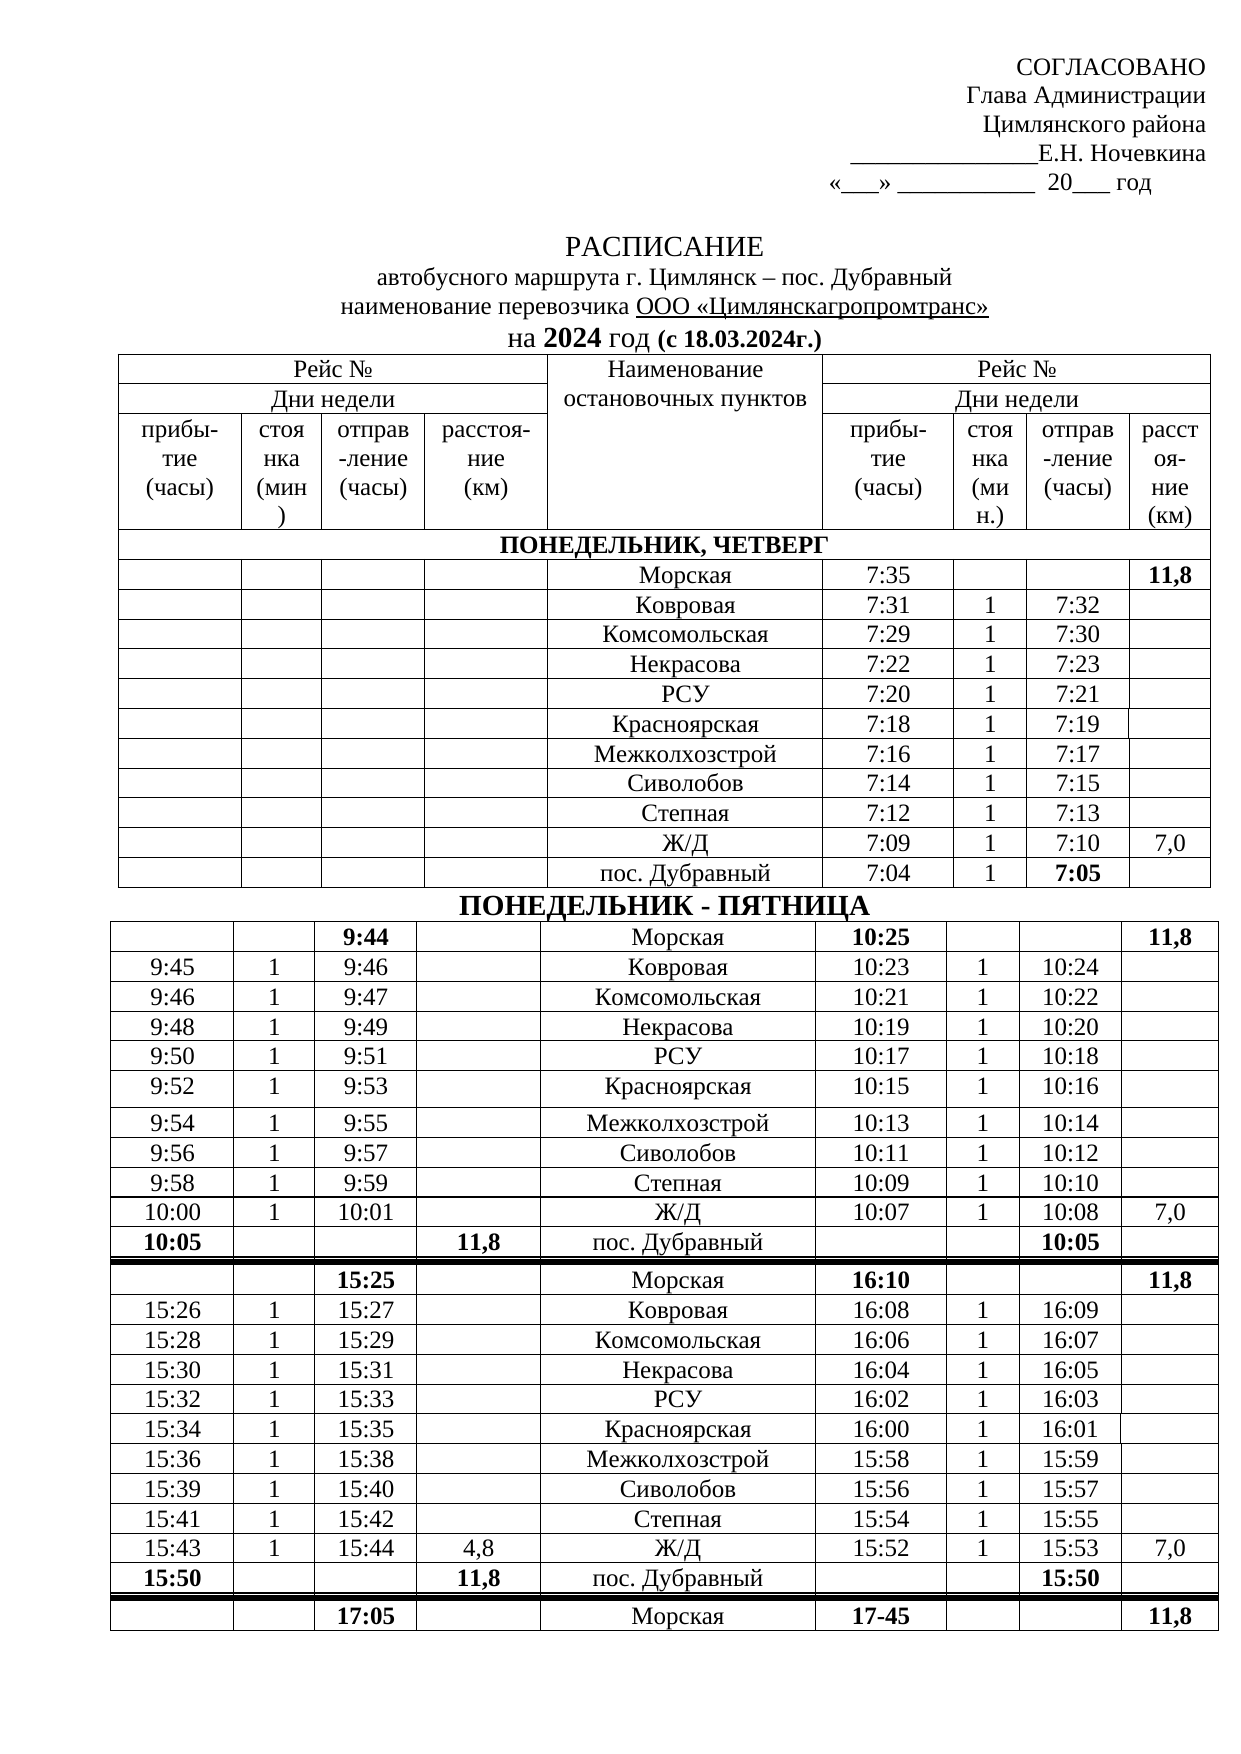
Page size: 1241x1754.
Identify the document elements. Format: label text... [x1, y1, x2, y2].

table_cell 15:44 [315, 1534, 416, 1562]
table_cell 9:47 [315, 982, 416, 1011]
table_cell [1121, 1414, 1218, 1443]
table_header 10:25 [816, 922, 946, 951]
table_cell 9:53 [315, 1071, 416, 1107]
table_cell [1122, 1504, 1218, 1532]
table_cell 1 [954, 620, 1026, 648]
table_cell [242, 739, 321, 767]
text на 2024 год (с 18.03.2024г.) [177, 320, 1152, 353]
table_cell [322, 769, 424, 797]
table_cell Ж/Д [548, 828, 822, 857]
table_cell 11,8 [417, 1563, 540, 1592]
table_cell 15:50 [1020, 1563, 1121, 1592]
table_cell [425, 858, 547, 887]
text Цимлянского района [231, 109, 1206, 138]
table_cell 15:26 [111, 1295, 233, 1324]
table_cell [1129, 709, 1210, 738]
table_cell Степная [541, 1504, 815, 1532]
table_cell 1 [947, 1041, 1019, 1070]
table_cell [947, 1227, 1019, 1256]
table_cell [119, 739, 241, 767]
table_cell 1 [947, 1534, 1019, 1562]
table_cell [1122, 1227, 1218, 1256]
table_cell [417, 1041, 540, 1070]
table_cell [322, 560, 424, 589]
table_cell [425, 560, 547, 589]
table_cell 9:51 [315, 1041, 416, 1070]
table_cell [1020, 1601, 1121, 1630]
table_cell [417, 1444, 540, 1473]
table_cell расстоя-ние (км) [425, 414, 547, 529]
table_cell [234, 1601, 314, 1630]
table_cell 10:24 [1020, 952, 1121, 981]
table_cell Ж/Д [541, 1534, 815, 1562]
table_cell 10:15 [816, 1071, 946, 1107]
table_header 11,8 [1122, 922, 1218, 951]
table_cell 15:53 [1020, 1534, 1121, 1562]
table_cell 10:23 [816, 952, 946, 981]
table_cell 1 [234, 982, 314, 1011]
table_cell 1 [954, 769, 1026, 797]
table_cell 10:05 [111, 1227, 233, 1256]
table_cell пос. Дубравный [548, 858, 822, 887]
table_header [111, 922, 233, 951]
text СОГЛАСОВАНО [231, 52, 1206, 80]
table_cell [1122, 1355, 1218, 1383]
table_cell 10:11 [816, 1138, 946, 1167]
table_cell [1122, 1385, 1218, 1413]
table_cell [234, 1265, 314, 1294]
table_cell [1122, 1041, 1218, 1070]
table_cell отправ-ление (часы) [322, 414, 424, 529]
table_header [1020, 922, 1121, 951]
text ПОНЕДЕЛЬНИК - ПЯТНИЦА [177, 888, 1152, 921]
table_cell 1 [954, 858, 1026, 887]
table_cell пос. Дубравный [541, 1227, 815, 1256]
table_cell 15:39 [111, 1474, 233, 1503]
table_cell 9:55 [315, 1108, 416, 1137]
table_cell [417, 1601, 540, 1630]
table_cell 7,0 [1122, 1198, 1218, 1226]
table_cell [425, 828, 547, 857]
table_cell 16:00 [816, 1414, 946, 1443]
table_cell [322, 798, 424, 827]
table_cell 11,8 [417, 1227, 540, 1256]
table_cell 7:35 [823, 560, 953, 589]
table_cell [1130, 590, 1210, 618]
table_cell 7:14 [823, 769, 953, 797]
table_cell 10:16 [1020, 1071, 1121, 1107]
table_cell 1 [947, 1108, 1019, 1137]
table_cell [119, 679, 241, 708]
table_cell стоянка (мин.) [954, 414, 1026, 529]
table_cell 1 [234, 1325, 314, 1354]
table_cell 10:14 [1020, 1108, 1121, 1137]
table_cell 15:29 [315, 1325, 416, 1354]
table_cell 15:58 [816, 1444, 946, 1473]
table_cell 7:05 [1027, 858, 1129, 887]
table_cell 16:05 [1020, 1355, 1121, 1383]
table_cell [1122, 1012, 1218, 1040]
table_cell [417, 1385, 540, 1413]
text Глава Администрации [231, 80, 1206, 109]
table_cell [111, 1265, 233, 1294]
table_cell [417, 1265, 540, 1294]
table_cell 10:09 [816, 1168, 946, 1196]
table_cell [315, 1563, 416, 1592]
table_cell расстоя-ние (км) [1130, 414, 1210, 529]
text наименование перевозчика ООО «Цимлянскагропромтранс» [177, 291, 1152, 320]
table_cell 15:57 [1020, 1474, 1121, 1503]
table_cell 7:22 [823, 649, 953, 678]
table_cell [425, 679, 547, 708]
table_cell 1 [947, 1325, 1019, 1354]
table_cell [119, 858, 241, 887]
table_cell 16:08 [816, 1295, 946, 1324]
table_cell Дни недели [119, 384, 547, 413]
table_cell Некрасова [541, 1012, 815, 1040]
table_cell 7:21 [1027, 679, 1129, 708]
table_cell 1 [947, 1198, 1019, 1226]
table_cell прибы-тие (часы) [823, 414, 953, 529]
table_cell Ковровая [548, 590, 822, 618]
table_cell 10:08 [1020, 1198, 1121, 1226]
table_cell 10:13 [816, 1108, 946, 1137]
table_cell 16:04 [816, 1355, 946, 1383]
table_cell 1 [954, 798, 1026, 827]
table_cell 9:58 [111, 1168, 233, 1196]
table_cell 10:07 [816, 1198, 946, 1226]
table_header 9:44 [315, 922, 416, 951]
table_cell [417, 1414, 540, 1443]
table_cell Красноярская [541, 1071, 815, 1107]
table_cell [425, 590, 547, 618]
table_header Рейс № [823, 355, 1210, 383]
table_cell 15:36 [111, 1444, 233, 1473]
table_cell 7:31 [823, 590, 953, 618]
table_cell [947, 1601, 1019, 1630]
table_cell [417, 1295, 540, 1324]
table_cell [1122, 952, 1218, 981]
table_cell Сиволобов [541, 1138, 815, 1167]
table_cell 7:12 [823, 798, 953, 827]
table_cell [947, 1265, 1019, 1294]
table_cell РСУ [548, 679, 822, 708]
table_cell 15:34 [111, 1414, 233, 1443]
table_cell [322, 828, 424, 857]
table_cell 1 [234, 1198, 314, 1226]
table_cell [234, 1227, 314, 1256]
text автобусного маршрута г. Цимлянск – пос. Дубравный [177, 262, 1152, 291]
table_cell Комсомольская [541, 1325, 815, 1354]
table_cell [1130, 798, 1210, 827]
table_cell [119, 620, 241, 648]
table_cell [947, 1563, 1019, 1592]
table_cell 1 [947, 982, 1019, 1011]
table_cell 11,8 [1130, 560, 1210, 589]
table_cell 1 [234, 1385, 314, 1413]
table_cell [1122, 1563, 1218, 1592]
table_header Морская [541, 922, 815, 951]
table_cell [816, 1227, 946, 1256]
table_header [234, 922, 314, 951]
table_cell прибы-тие (часы) [119, 414, 241, 529]
table_cell Морская [541, 1601, 815, 1630]
table_cell [425, 620, 547, 648]
table_cell Морская [548, 560, 822, 589]
table_cell 15:54 [816, 1504, 946, 1532]
table_cell 1 [947, 1504, 1019, 1532]
table_cell 1 [234, 1041, 314, 1070]
table_cell 10:17 [816, 1041, 946, 1070]
table_cell [119, 798, 241, 827]
table_cell 15:52 [816, 1534, 946, 1562]
table_cell [1130, 620, 1210, 648]
table_cell [322, 649, 424, 678]
table_cell [242, 769, 321, 797]
table_cell 15:28 [111, 1325, 233, 1354]
table_cell [1122, 1295, 1218, 1324]
table_cell 15:56 [816, 1474, 946, 1503]
table_cell [1130, 649, 1210, 678]
table_cell 1 [947, 1474, 1019, 1503]
table_cell 7:10 [1027, 828, 1129, 857]
table_cell Красноярская [548, 709, 822, 738]
table_cell [119, 769, 241, 797]
table_cell 11,8 [1122, 1601, 1218, 1630]
table_cell 16:07 [1020, 1325, 1121, 1354]
table_cell 10:10 [1020, 1168, 1121, 1196]
table_cell Комсомольская [548, 620, 822, 648]
table_cell 15:27 [315, 1295, 416, 1324]
table_cell 16:03 [1020, 1385, 1121, 1413]
table_cell [119, 590, 241, 618]
table_cell Межколхозстрой [548, 739, 822, 767]
table_cell [417, 1108, 540, 1137]
table_cell [425, 769, 547, 797]
table_cell [1130, 858, 1210, 887]
table_cell 7:15 [1027, 769, 1129, 797]
table_cell Степная [548, 798, 822, 827]
table_cell 1 [234, 1474, 314, 1503]
table_cell 10:20 [1020, 1012, 1121, 1040]
table_cell Степная [541, 1168, 815, 1196]
table_cell [425, 798, 547, 827]
table_cell 9:46 [315, 952, 416, 981]
table_cell [417, 1504, 540, 1532]
text РАСПИСАНИЕ [177, 229, 1152, 262]
table_cell 15:25 [315, 1265, 416, 1294]
table_cell 10:18 [1020, 1041, 1121, 1070]
table_cell 9:57 [315, 1138, 416, 1167]
table_cell [315, 1227, 416, 1256]
table_cell стоянка (мин) [242, 414, 321, 529]
table_cell РСУ [541, 1041, 815, 1070]
table_cell Межколхозстрой [541, 1108, 815, 1137]
table_cell 15:32 [111, 1385, 233, 1413]
table_cell 1 [234, 1071, 314, 1107]
table_cell [234, 1563, 314, 1592]
table_header Наименование остановочных пунктов [548, 355, 822, 529]
table_cell 15:41 [111, 1504, 233, 1532]
table_cell [425, 649, 547, 678]
table_cell [1130, 679, 1210, 708]
table_cell пос. Дубравный [541, 1563, 815, 1592]
table_cell [1122, 1108, 1218, 1137]
table_cell 9:50 [111, 1041, 233, 1070]
table_cell 15:38 [315, 1444, 416, 1473]
table_cell 9:54 [111, 1108, 233, 1137]
table_cell Некрасова [541, 1355, 815, 1383]
table_cell [417, 1012, 540, 1040]
table_cell [242, 649, 321, 678]
table_cell 1 [947, 1414, 1019, 1443]
table_cell 15:43 [111, 1534, 233, 1562]
table_cell 1 [947, 1071, 1019, 1107]
table_cell 7:29 [823, 620, 953, 648]
table_cell [322, 620, 424, 648]
table_cell [119, 828, 241, 857]
table_cell [242, 620, 321, 648]
table_cell 15:30 [111, 1355, 233, 1383]
table_cell 1 [947, 1355, 1019, 1383]
table_cell [242, 709, 321, 738]
table_cell [119, 709, 241, 738]
table_cell [1020, 1265, 1121, 1294]
table_cell [1122, 1444, 1218, 1473]
table_cell отправ-ление (часы) [1027, 414, 1129, 529]
table_header [417, 922, 540, 951]
table_cell Некрасова [548, 649, 822, 678]
table_cell 10:22 [1020, 982, 1121, 1011]
table_cell 16:09 [1020, 1295, 1121, 1324]
table_cell [417, 1355, 540, 1383]
table_cell [322, 709, 424, 738]
table_cell [417, 1474, 540, 1503]
table_cell Красноярская [541, 1414, 815, 1443]
table_cell [816, 1563, 946, 1592]
table_cell Ковровая [541, 1295, 815, 1324]
table_cell 1 [947, 1168, 1019, 1196]
table_cell 17:05 [315, 1601, 416, 1630]
table_cell 7:17 [1027, 739, 1129, 767]
table_cell [417, 952, 540, 981]
table_cell 10:21 [816, 982, 946, 1011]
table_cell [119, 649, 241, 678]
table_cell 7:04 [823, 858, 953, 887]
table_cell 7:16 [823, 739, 953, 767]
table_cell 1 [947, 1444, 1019, 1473]
table_cell [1122, 1325, 1218, 1354]
table_cell [242, 798, 321, 827]
table_cell [242, 560, 321, 589]
table_cell 1 [234, 1138, 314, 1167]
text «___» ___________ 20___ год [177, 118, 1152, 195]
table_cell [322, 739, 424, 767]
table_cell 4,8 [417, 1534, 540, 1562]
table_cell [417, 982, 540, 1011]
table_cell Ж/Д [541, 1198, 815, 1226]
table_cell [242, 590, 321, 618]
table_cell [322, 858, 424, 887]
table_cell 7:09 [823, 828, 953, 857]
table_cell 16:10 [816, 1265, 946, 1294]
table_cell 1 [954, 709, 1026, 738]
table_cell [1122, 982, 1218, 1011]
table_cell 9:52 [111, 1071, 233, 1107]
table_cell 1 [947, 952, 1019, 981]
table_cell 1 [234, 1504, 314, 1532]
text _______________Е.Н. Ночевкина [231, 138, 1206, 167]
table_cell [1027, 560, 1129, 589]
table_cell 1 [234, 1534, 314, 1562]
table_cell 7,0 [1122, 1534, 1218, 1562]
table_cell [242, 828, 321, 857]
table_cell Морская [541, 1265, 815, 1294]
table_cell 1 [954, 739, 1026, 767]
table_cell 10:19 [816, 1012, 946, 1040]
table_cell Дни недели [823, 384, 1210, 413]
table_cell [417, 1071, 540, 1107]
table_cell 1 [954, 679, 1026, 708]
table_cell 1 [234, 1414, 314, 1443]
table_cell 1 [954, 828, 1026, 857]
table_cell 16:06 [816, 1325, 946, 1354]
table_cell 9:48 [111, 1012, 233, 1040]
table_cell 15:55 [1020, 1504, 1121, 1532]
table_cell 10:12 [1020, 1138, 1121, 1167]
table_cell 11,8 [1122, 1265, 1218, 1294]
table_cell 9:45 [111, 952, 233, 981]
table_cell 15:35 [315, 1414, 416, 1443]
table_cell 1 [947, 1012, 1019, 1040]
table_cell 7:18 [823, 709, 953, 738]
table_cell 1 [954, 649, 1026, 678]
table_cell 1 [234, 952, 314, 981]
table_cell Межколхозстрой [541, 1444, 815, 1473]
table_cell [111, 1601, 233, 1630]
table_cell 15:59 [1020, 1444, 1121, 1473]
table_cell 1 [947, 1385, 1019, 1413]
table_cell [119, 560, 241, 589]
table_cell [1122, 1138, 1218, 1167]
table_cell [242, 679, 321, 708]
table_cell 1 [234, 1355, 314, 1383]
table_cell [1130, 769, 1210, 797]
table_cell 10:05 [1020, 1227, 1121, 1256]
table_cell 1 [234, 1444, 314, 1473]
table_cell РСУ [541, 1385, 815, 1413]
table_cell 7,0 [1130, 828, 1210, 857]
table_cell [425, 709, 547, 738]
table_cell 7:19 [1027, 709, 1128, 738]
table_cell [322, 590, 424, 618]
table_cell [1122, 1168, 1218, 1196]
table_cell Комсомольская [541, 982, 815, 1011]
table_cell 1 [954, 590, 1026, 618]
table_cell 9:59 [315, 1168, 416, 1196]
table_cell Сиволобов [548, 769, 822, 797]
table_cell [417, 1138, 540, 1167]
table_header Рейс № [119, 355, 547, 383]
table_cell 17-45 [816, 1601, 946, 1630]
table_cell 7:23 [1027, 649, 1129, 678]
table_cell [1130, 739, 1210, 767]
table_cell [417, 1198, 540, 1226]
table_header [947, 922, 1019, 951]
table_cell 1 [234, 1012, 314, 1040]
table_cell [322, 679, 424, 708]
table_cell 10:00 [111, 1198, 233, 1226]
table_cell 16:02 [816, 1385, 946, 1413]
table_cell 10:01 [315, 1198, 416, 1226]
table_cell [425, 739, 547, 767]
table_cell 7:30 [1027, 620, 1129, 648]
table_cell 7:13 [1027, 798, 1129, 827]
table_cell 1 [947, 1138, 1019, 1167]
table_cell Ковровая [541, 952, 815, 981]
table_cell [954, 560, 1026, 589]
table_cell 1 [234, 1168, 314, 1196]
table_cell Сиволобов [541, 1474, 815, 1503]
table_cell 15:50 [111, 1563, 233, 1592]
table_cell 16:01 [1020, 1414, 1120, 1443]
table_cell 15:40 [315, 1474, 416, 1503]
table_cell 15:33 [315, 1385, 416, 1413]
table_cell [1122, 1071, 1218, 1107]
table_cell 15:42 [315, 1504, 416, 1532]
table_cell 7:20 [823, 679, 953, 708]
table_cell 15:31 [315, 1355, 416, 1383]
table_cell [417, 1168, 540, 1196]
table_cell 9:46 [111, 982, 233, 1011]
table_cell 1 [234, 1108, 314, 1137]
table_cell 9:49 [315, 1012, 416, 1040]
table_cell [417, 1325, 540, 1354]
table_cell [1122, 1474, 1218, 1503]
table_cell [242, 858, 321, 887]
table_cell 1 [234, 1295, 314, 1324]
table_cell 9:56 [111, 1138, 233, 1167]
table_cell ПОНЕДЕЛЬНИК, ЧЕТВЕРГ [119, 530, 1210, 559]
table_cell 7:32 [1027, 590, 1129, 618]
table_cell 1 [947, 1295, 1019, 1324]
